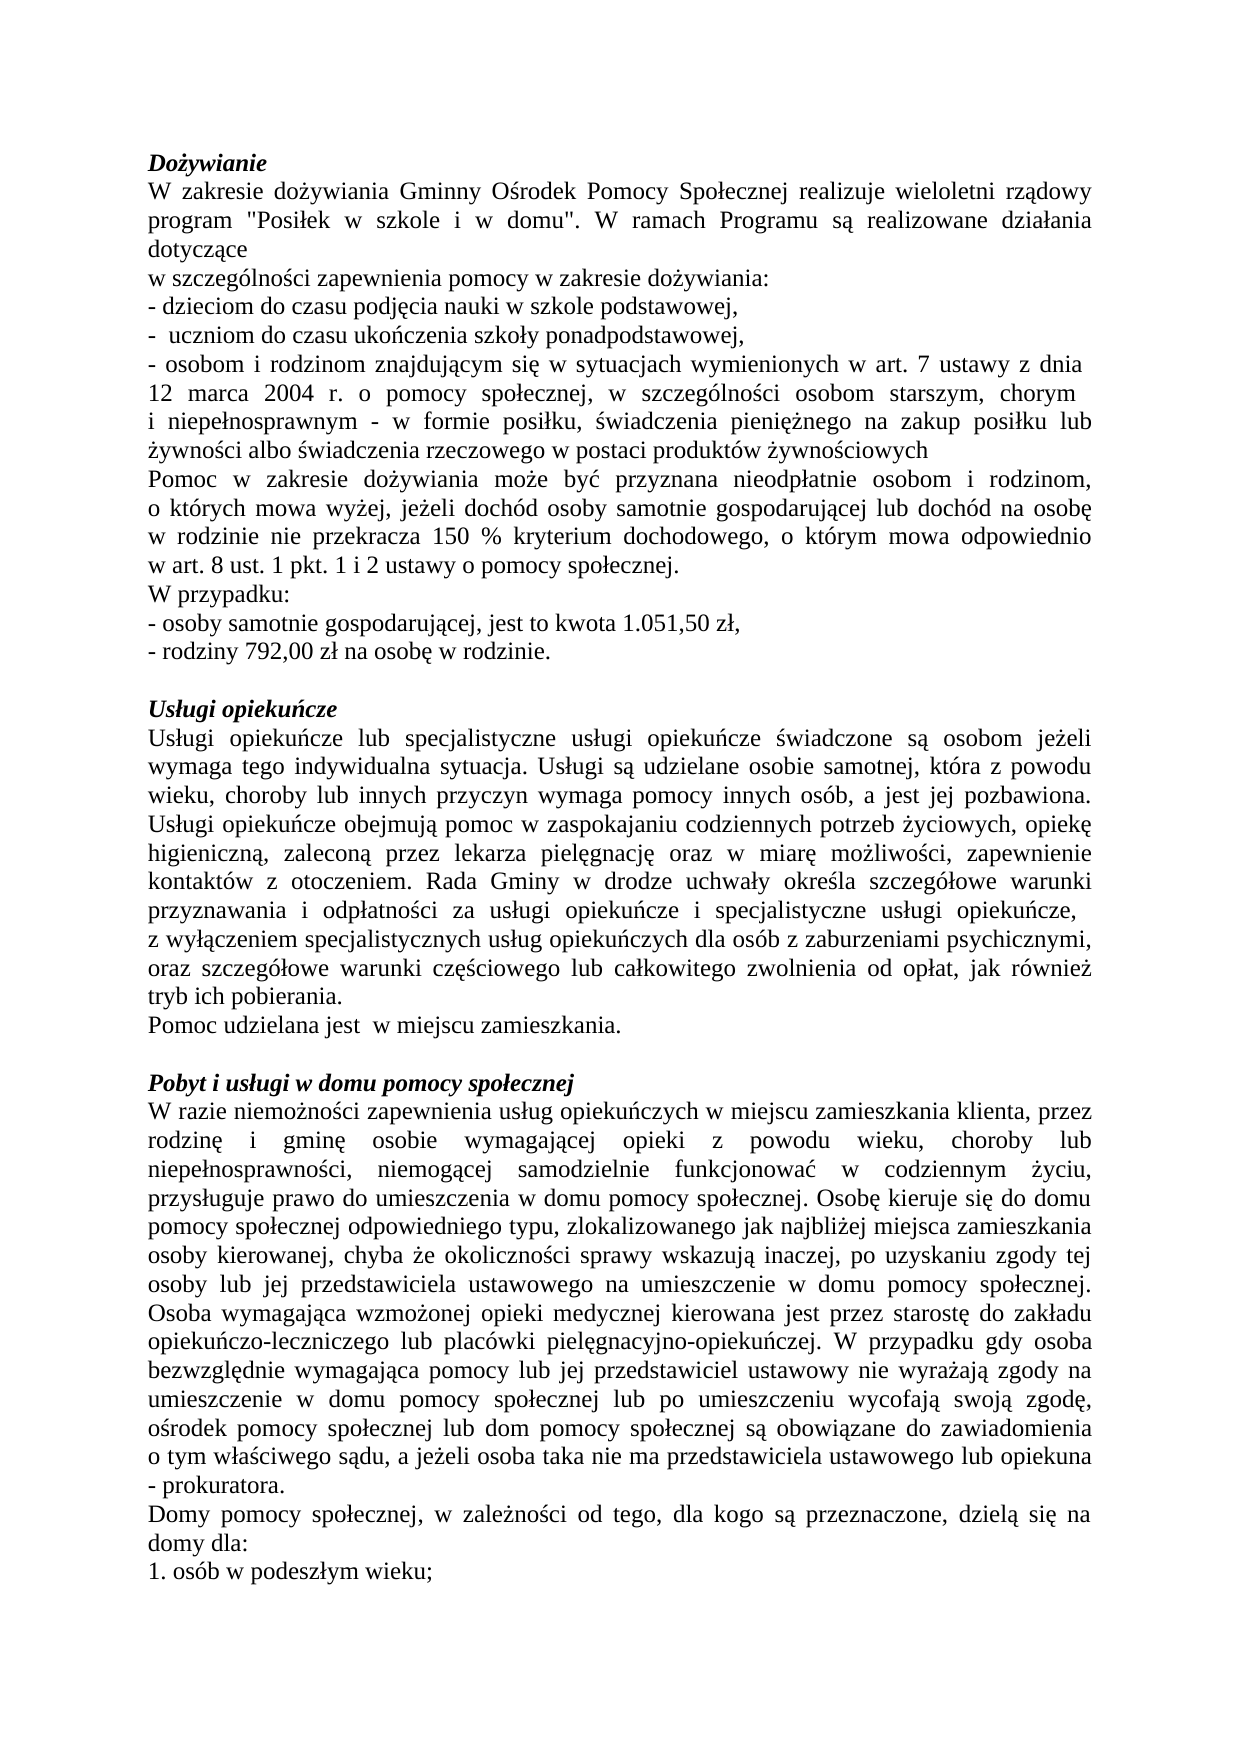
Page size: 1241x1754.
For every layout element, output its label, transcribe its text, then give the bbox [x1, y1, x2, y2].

text - uczniom do czasu ukończenia szkoły ponadpodstawowej, [148, 320, 1093, 349]
text Pomoc w zakresie dożywiania może być przyznana nieodpłatnie osobom i rodzinom, o których mowa wyżej, jeżeli dochód osoby samotnie gospodarującej lub dochód na osobę w rodzinie nie przekracza 150 % kryterium dochodowego, o którym mowa odpowiednio w art. 8 ust. 1 pkt. 1 i 2 ustawy o pomocy społecznej. [148, 464, 1093, 579]
text W zakresie dożywiania Gminny Ośrodek Pomocy Społecznej realizuje wieloletni rządowy program "Posiłek w szkole i w domu". W ramach Programu są realizowane działania dotyczące w szczególności zapewnienia pomocy w zakresie dożywiania: [148, 176, 1093, 291]
text Domy pomocy społecznej, w zależności od tego, dla kogo są przeznaczone, dzielą się na domy dla: [148, 1499, 1093, 1556]
text W przypadku: [148, 579, 1093, 608]
text Pomoc udzielana jest w miejscu zamieszkania. [148, 1010, 1093, 1039]
text - rodziny 792,00 zł na osobę w rodzinie. [148, 636, 1093, 665]
text Usługi opiekuńcze [148, 694, 1093, 723]
text Pobyt i usługi w domu pomocy społecznej [148, 1068, 1093, 1096]
text W razie niemożności zapewnienia usług opiekuńczych w miejscu zamieszkania klienta, przez rodzinę i gminę osobie wymagającej opieki z powodu wieku, choroby lub niepełnosprawności, niemogącej samodzielnie funkcjonować w codziennym życiu, przysługuje prawo do umieszczenia w domu pomocy społecznej. Osobę kieruje się do domu pomocy społecznej odpowiedniego typu, zlokalizowanego jak najbliżej miejsca zamieszkania osoby kierowanej, chyba że okoliczności sprawy wskazują inaczej, po uzyskaniu zgody tej osoby lub jej przedstawiciela ustawowego na umieszczenie w domu pomocy społecznej. Osoba wymagająca wzmożonej opieki medycznej kierowana jest przez starostę do zakładu opiekuńczo-leczniczego lub placówki pielęgnacyjno-opiekuńczej. W przypadku gdy osoba bezwzględnie wymagająca pomocy lub jej przedstawiciel ustawowy nie wyrażają zgody na umieszczenie w domu pomocy społecznej lub po umieszczeniu wycofają swoją zgodę, ośrodek pomocy społecznej lub dom pomocy społecznej są obowiązane do zawiadomienia o tym właściwego sądu, a jeżeli osoba taka nie ma przedstawiciela ustawowego lub opiekuna - prokuratora. [148, 1096, 1093, 1499]
text Dożywianie [148, 148, 1093, 176]
text - dzieciom do czasu podjęcia nauki w szkole podstawowej, [148, 291, 1093, 320]
text - osobom i rodzinom znajdującym się w sytuacjach wymienionych w art. 7 ustawy z dnia 12 marca 2004 r. o pomocy społecznej, w szczególności osobom starszym, chorym i niepełnosprawnym - w formie posiłku, świadczenia pieniężnego na zakup posiłku lub żywności albo świadczenia rzeczowego w postaci produktów żywnościowych [148, 349, 1093, 464]
text 1. osób w podeszłym wieku; [148, 1556, 1093, 1585]
text - osoby samotnie gospodarującej, jest to kwota 1.051,50 zł, [148, 608, 1093, 636]
text Usługi opiekuńcze lub specjalistyczne usługi opiekuńcze świadczone są osobom jeżeli wymaga tego indywidualna sytuacja. Usługi są udzielane osobie samotnej, która z powodu wieku, choroby lub innych przyczyn wymaga pomocy innych osób, a jest jej pozbawiona. Usługi opiekuńcze obejmują pomoc w zaspokajaniu codziennych potrzeb życiowych, opiekę higieniczną, zaleconą przez lekarza pielęgnację oraz w miarę możliwości, zapewnienie kontaktów z otoczeniem. Rada Gminy w drodze uchwały określa szczegółowe warunki przyznawania i odpłatności za usługi opiekuńcze i specjalistyczne usługi opiekuńcze, z wyłączeniem specjalistycznych usług opiekuńczych dla osób z zaburzeniami psychicznymi, oraz szczegółowe warunki częściowego lub całkowitego zwolnienia od opłat, jak również tryb ich pobierania. [148, 723, 1093, 1010]
